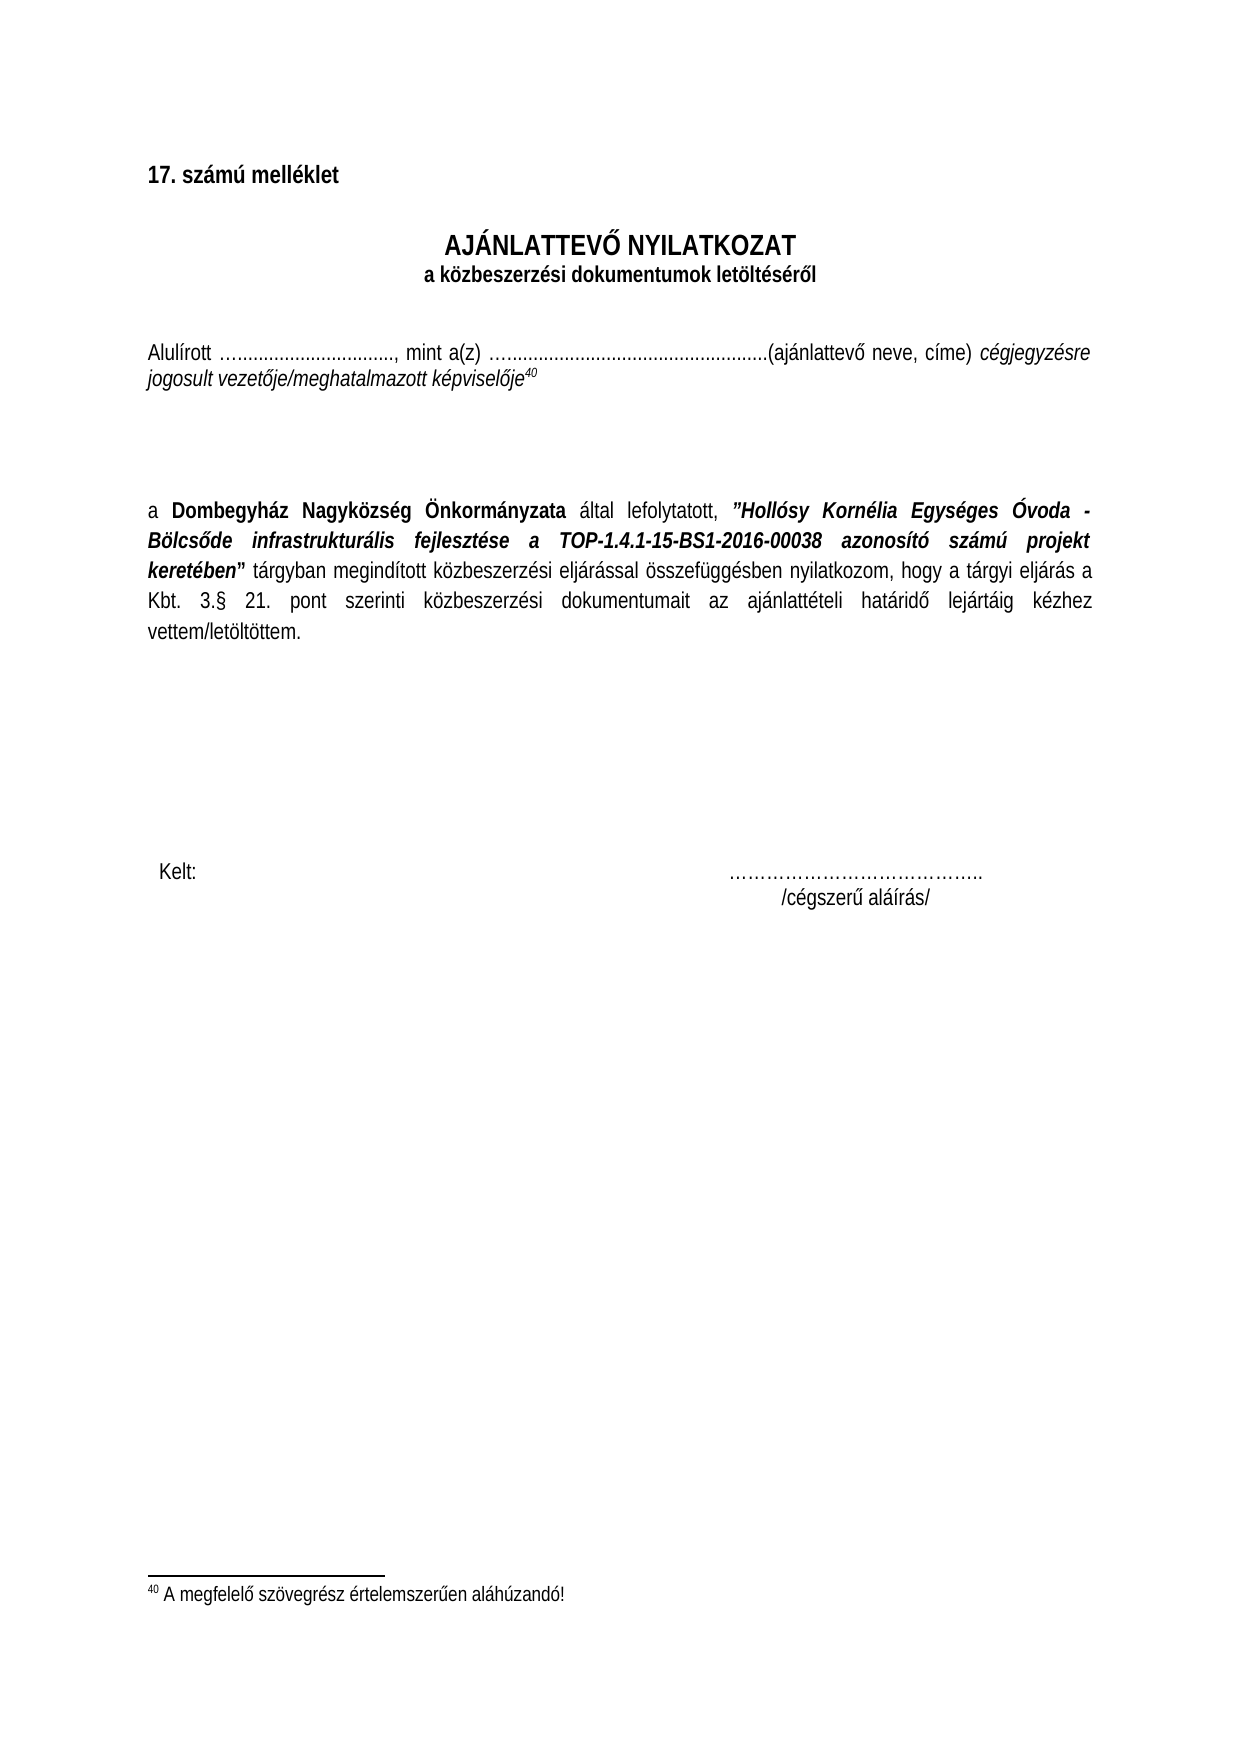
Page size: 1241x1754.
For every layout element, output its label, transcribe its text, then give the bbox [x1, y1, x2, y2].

subtitle 17. számú melléklet [148, 160, 1093, 189]
text AJÁNLATTEVŐ NYILATKOZAT [148, 228, 1093, 261]
table_header ………………………………….. /cégszerű aláírás/ [620, 858, 1092, 910]
text Alulírott ….............................., mint a(z) …..................................................(ajánlattevő neve, címe) cégjegyzésre jogosult vezetője/meghatalmazott képviselője [148, 339, 1093, 391]
text a Dombegyház Nagyközség Önkormányzata által lefolytatott, ”Hollósy Kornélia Egységes Óvoda - Bölcsőde infrastrukturális fejlesztése a TOP-1.4.1-15-BS1-2016-00038 azonosító számú projekt keretében” tárgyban megindított közbeszerzési eljárással összefüggésben nyilatkozom, hogy a tárgyi eljárás a Kbt. 3.§ 21. pont szerinti közbeszerzési dokumentumait az ajánlattételi határidő lejártáig kézhez vettem/letöltöttem. [148, 497, 1093, 644]
text a közbeszerzési dokumentumok letöltéséről [148, 261, 1093, 287]
table_header Kelt: [148, 858, 619, 910]
